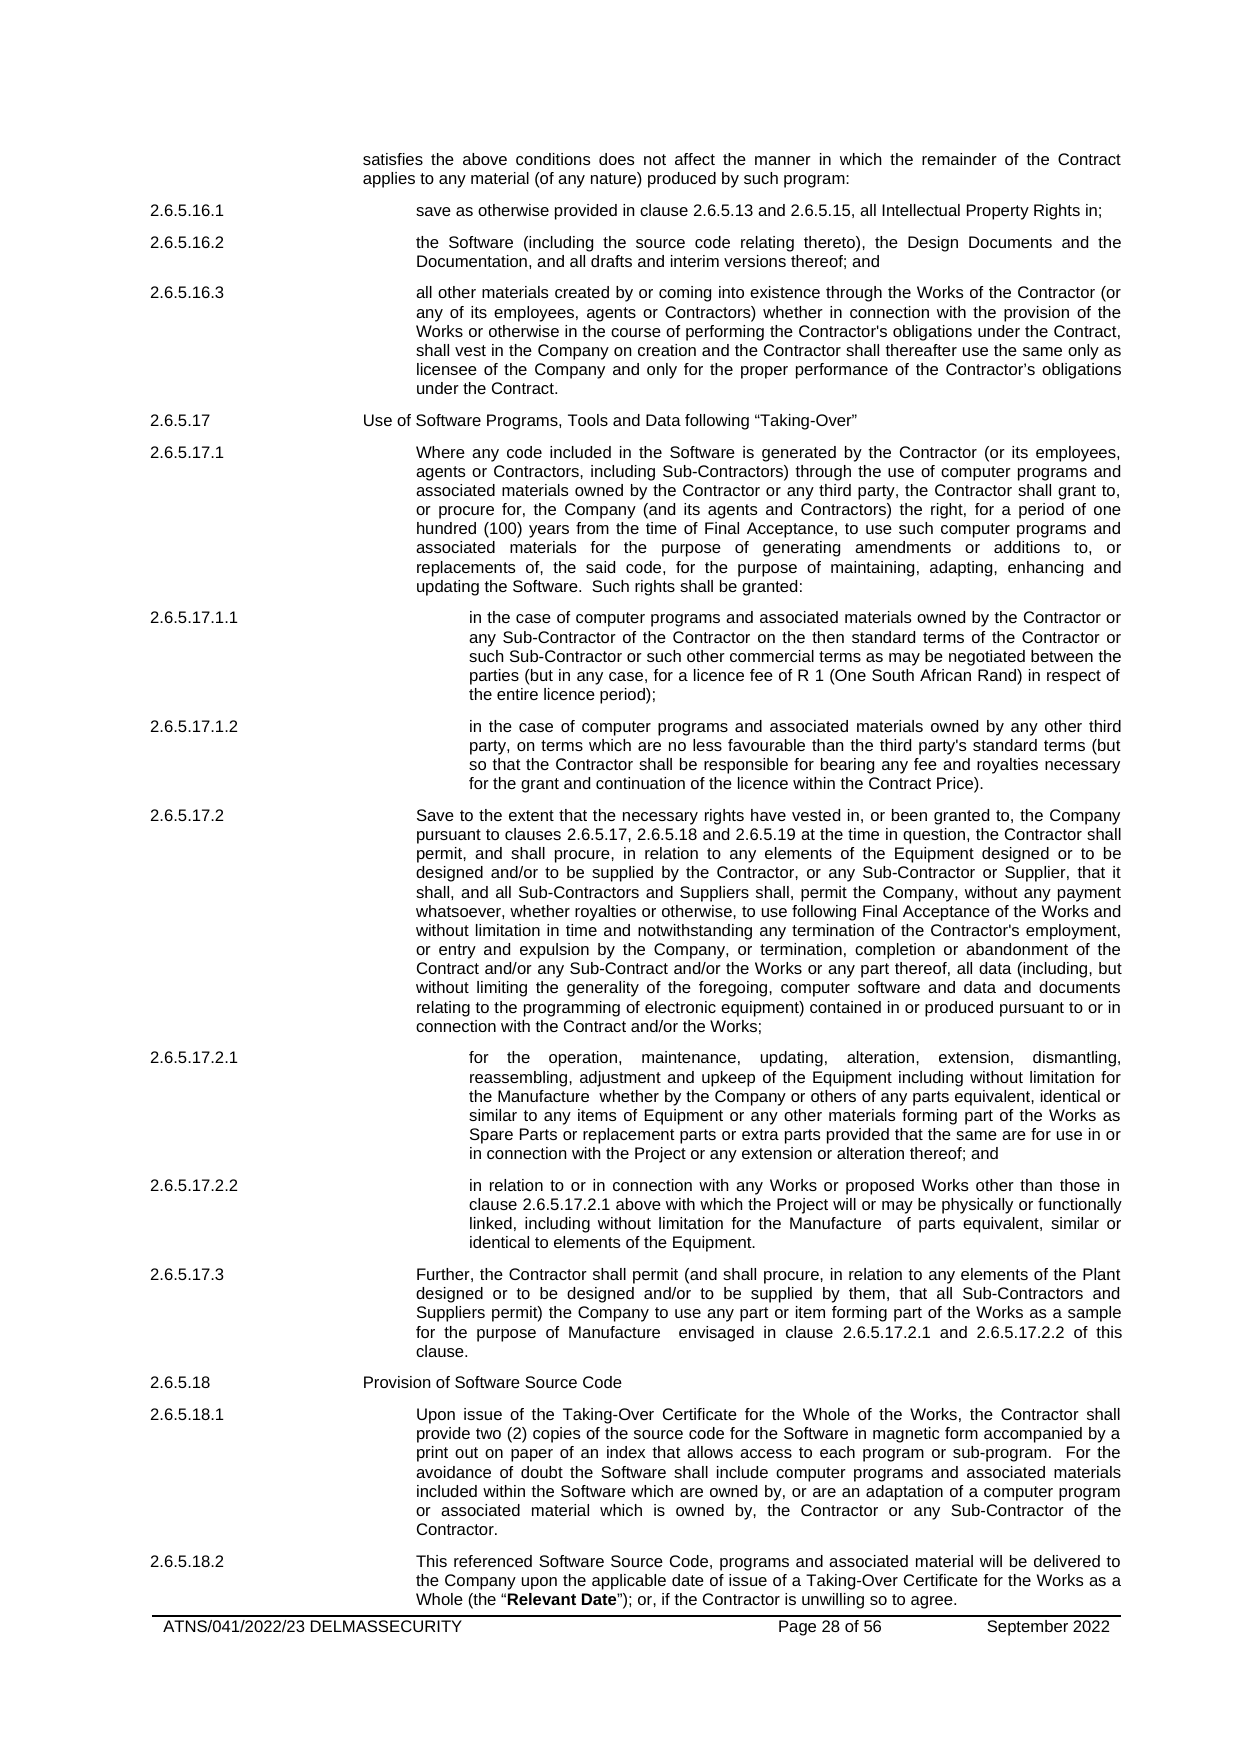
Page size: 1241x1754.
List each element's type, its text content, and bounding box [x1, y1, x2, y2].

subtitle for the operation, maintenance, updating, alteration, extension, dismantling, reassembling, adjustment and upkeep of the Equipment including without limitation for the Manufacture whether by the Company or others of any parts equivalent, identical or similar to any items of Equipment or any other materials forming part of the Works as Spare Parts or replacement parts or extra parts provided that the same are for use in or in connection with the Project or any extension or alteration thereof; and [150, 1048, 1122, 1163]
subtitle Use of Software Programs, Tools and Data following “Taking-Over” [150, 411, 1122, 430]
subtitle Save to the extent that the necessary rights have vested in, or been granted to, the Company pursuant to clauses 2.6.5.17, 2.6.5.18 and 2.6.5.19 at the time in question, the Contractor shall permit, and shall procure, in relation to any elements of the Equipment designed or to be designed and/or to be supplied by the Contractor, or any Sub-Contractor or Supplier, that it shall, and all Sub-Contractors and Suppliers shall, permit the Company, without any payment whatsoever, whether royalties or otherwise, to use following Final Acceptance of the Works and without limitation in time and notwithstanding any termination of the Contractor's employment, or entry and expulsion by the Company, or termination, completion or abandonment of the Contract and/or any Sub-Contract and/or the Works or any part thereof, all data (including, but without limiting the generality of the foregoing, computer software and data and documents relating to the programming of electronic equipment) contained in or produced pursuant to or in connection with the Contract and/or the Works; [150, 806, 1122, 1036]
subtitle Further, the Contractor shall permit (and shall procure, in relation to any elements of the Plant designed or to be designed and/or to be supplied by them, that all Sub-Contractors and Suppliers permit) the Company to use any part or item forming part of the Works as a sample for the purpose of Manufacture envisaged in clause 2.6.5.17.2.1 and 2.6.5.17.2.2 of this clause. [150, 1265, 1122, 1361]
subtitle in relation to or in connection with any Works or proposed Works other than those in clause 2.6.5.17.2.1 above with which the Project will or may be physically or functionally linked, including without limitation for the Manufacture of parts equivalent, similar or identical to elements of the Equipment. [150, 1176, 1122, 1252]
subtitle in the case of computer programs and associated materials owned by the Contractor or any Sub-Contractor of the Contractor on the then standard terms of the Contractor or such Sub-Contractor or such other commercial terms as may be negotiated between the parties (but in any case, for a licence fee of R 1 (One South African Rand) in respect of the entire licence period); [150, 608, 1122, 704]
subtitle in the case of computer programs and associated materials owned by any other third party, on terms which are no less favourable than the third party's standard terms (but so that the Contractor shall be responsible for bearing any fee and royalties necessary for the grant and continuation of the licence within the Contract Price). [150, 717, 1122, 793]
subtitle This referenced Software Source Code, programs and associated material will be delivered to the Company upon the applicable date of issue of a Taking-Over Certificate for the Works as a Whole (the “Relevant Date”); or, if the Contractor is unwilling so to agree. [150, 1552, 1122, 1609]
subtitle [150, 150, 1122, 188]
subtitle Provision of Software Source Code [150, 1373, 1122, 1392]
subtitle the Software (including the source code relating thereto), the Design Documents and the Documentation, and all drafts and interim versions thereof; and [150, 232, 1122, 271]
subtitle Where any code included in the Software is generated by the Contractor (or its employees, agents or Contractors, including Sub-Contractors) through the use of computer programs and associated materials owned by the Contractor or any third party, the Contractor shall grant to, or procure for, the Company (and its agents and Contractors) the right, for a period of one hundred (100) years from the time of Final Acceptance, to use such computer programs and associated materials for the purpose of generating amendments or additions to, or replacements of, the said code, for the purpose of maintaining, adapting, enhancing and updating the Software. Such rights shall be granted: [150, 442, 1122, 596]
subtitle all other materials created by or coming into existence through the Works of the Contractor (or any of its employees, agents or Contractors) whether in connection with the provision of the Works or otherwise in the course of performing the Contractor's obligations under the Contract, shall vest in the Company on creation and the Contractor shall thereafter use the same only as licensee of the Company and only for the proper performance of the Contractor’s obligations under the Contract. [150, 283, 1122, 398]
subtitle save as otherwise provided in clause 2.6.5.13 and 2.6.5.15, all Intellectual Property Rights in; [150, 201, 1122, 220]
subtitle Upon issue of the Taking-Over Certificate for the Whole of the Works, the Contractor shall provide two (2) copies of the source code for the Software in magnetic form accompanied by a print out on paper of an index that allows access to each program or sub-program. For the avoidance of doubt the Software shall include computer programs and associated materials included within the Software which are owned by, or are an adaptation of a computer program or associated material which is owned by, the Contractor or any Sub-Contractor of the Contractor. [150, 1405, 1122, 1539]
